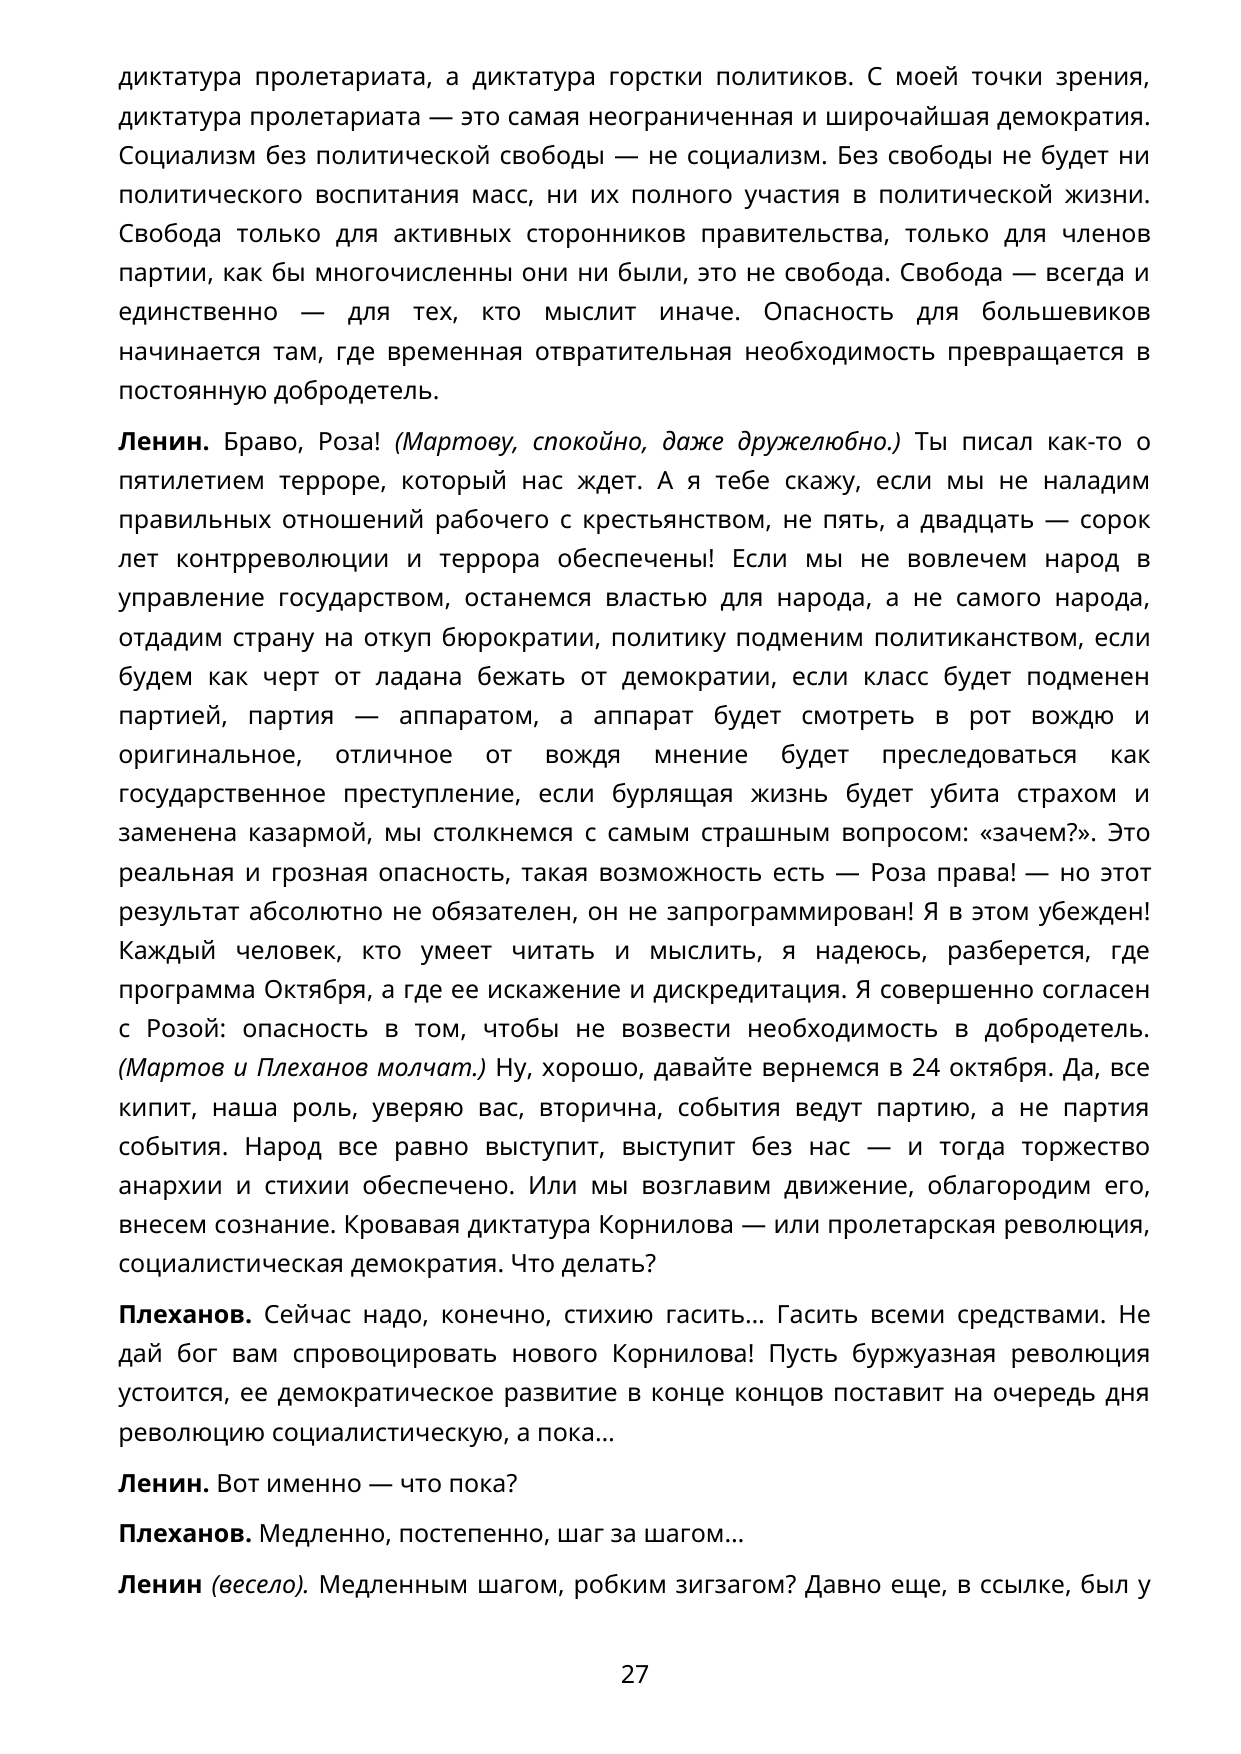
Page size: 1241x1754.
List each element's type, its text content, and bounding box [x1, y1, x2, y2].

text Плеханов. Сейчас надо, конечно, стихию гасить… Гасить всеми средствами. Не дай бог вам спровоцировать нового Корнилова! Пусть буржуазная революция устоится, ее демократическое развитие в конце концов поставит на очередь дня революцию социалистическую, а пока… [118, 1297, 1152, 1448]
text Ленин. Браво, Роза! (Мартову, спокойно, даже дружелюбно.) Ты писал как-то о пятилетием терроре, который нас ждет. А я тебе скажу, если мы не наладим правильных отношений рабочего с крестьянством, не пять, а двадцать — сорок лет контрреволюции и террора обеспечены! Если мы не вовлечем народ в управление государством, останемся властью для народа, а не самого народа, отдадим страну на откуп бюрократии, политику подменим политиканством, если будем как черт от ладана бежать от демократии, если класс будет подменен партией, партия — аппаратом, а аппарат будет смотреть в рот вождю и оригинальное, отличное от вождя мнение будет преследоваться как государственное преступление, если бурлящая жизнь будет убита страхом и заменена казармой, мы столкнемся с самым страшным вопросом: «зачем?». Это реальная и грозная опасность, такая возможность есть — Роза права! — но этот результат абсолютно не обязателен, он не запрограммирован! Я в этом убежден! Каждый человек, кто умеет читать и мыслить, я надеюсь, разберется, где программа Октября, а где ее искажение и дискредитация. Я совершенно согласен с Розой: опасность в том, чтобы не возвести необходимость в добродетель. (Мартов и Плеханов молчат.) Ну, хорошо, давайте вернемся в 24 октября. Да, все кипит, наша роль, уверяю вас, вторична, события ведут партию, а не партия события. Народ все равно выступит, выступит без нас — и тогда торжество анархии и стихии обеспечено. Или мы возглавим движение, облагородим его, внесем сознание. Кровавая диктатура Корнилова — или пролетарская революция, социалистическая демократия. Что делать? [118, 423, 1152, 1280]
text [118, 59, 1152, 406]
text Ленин. Вот именно — что пока? [118, 1465, 1152, 1499]
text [118, 1567, 1152, 1601]
text Плеханов. Медленно, постепенно, шаг за шагом… [118, 1516, 1152, 1550]
